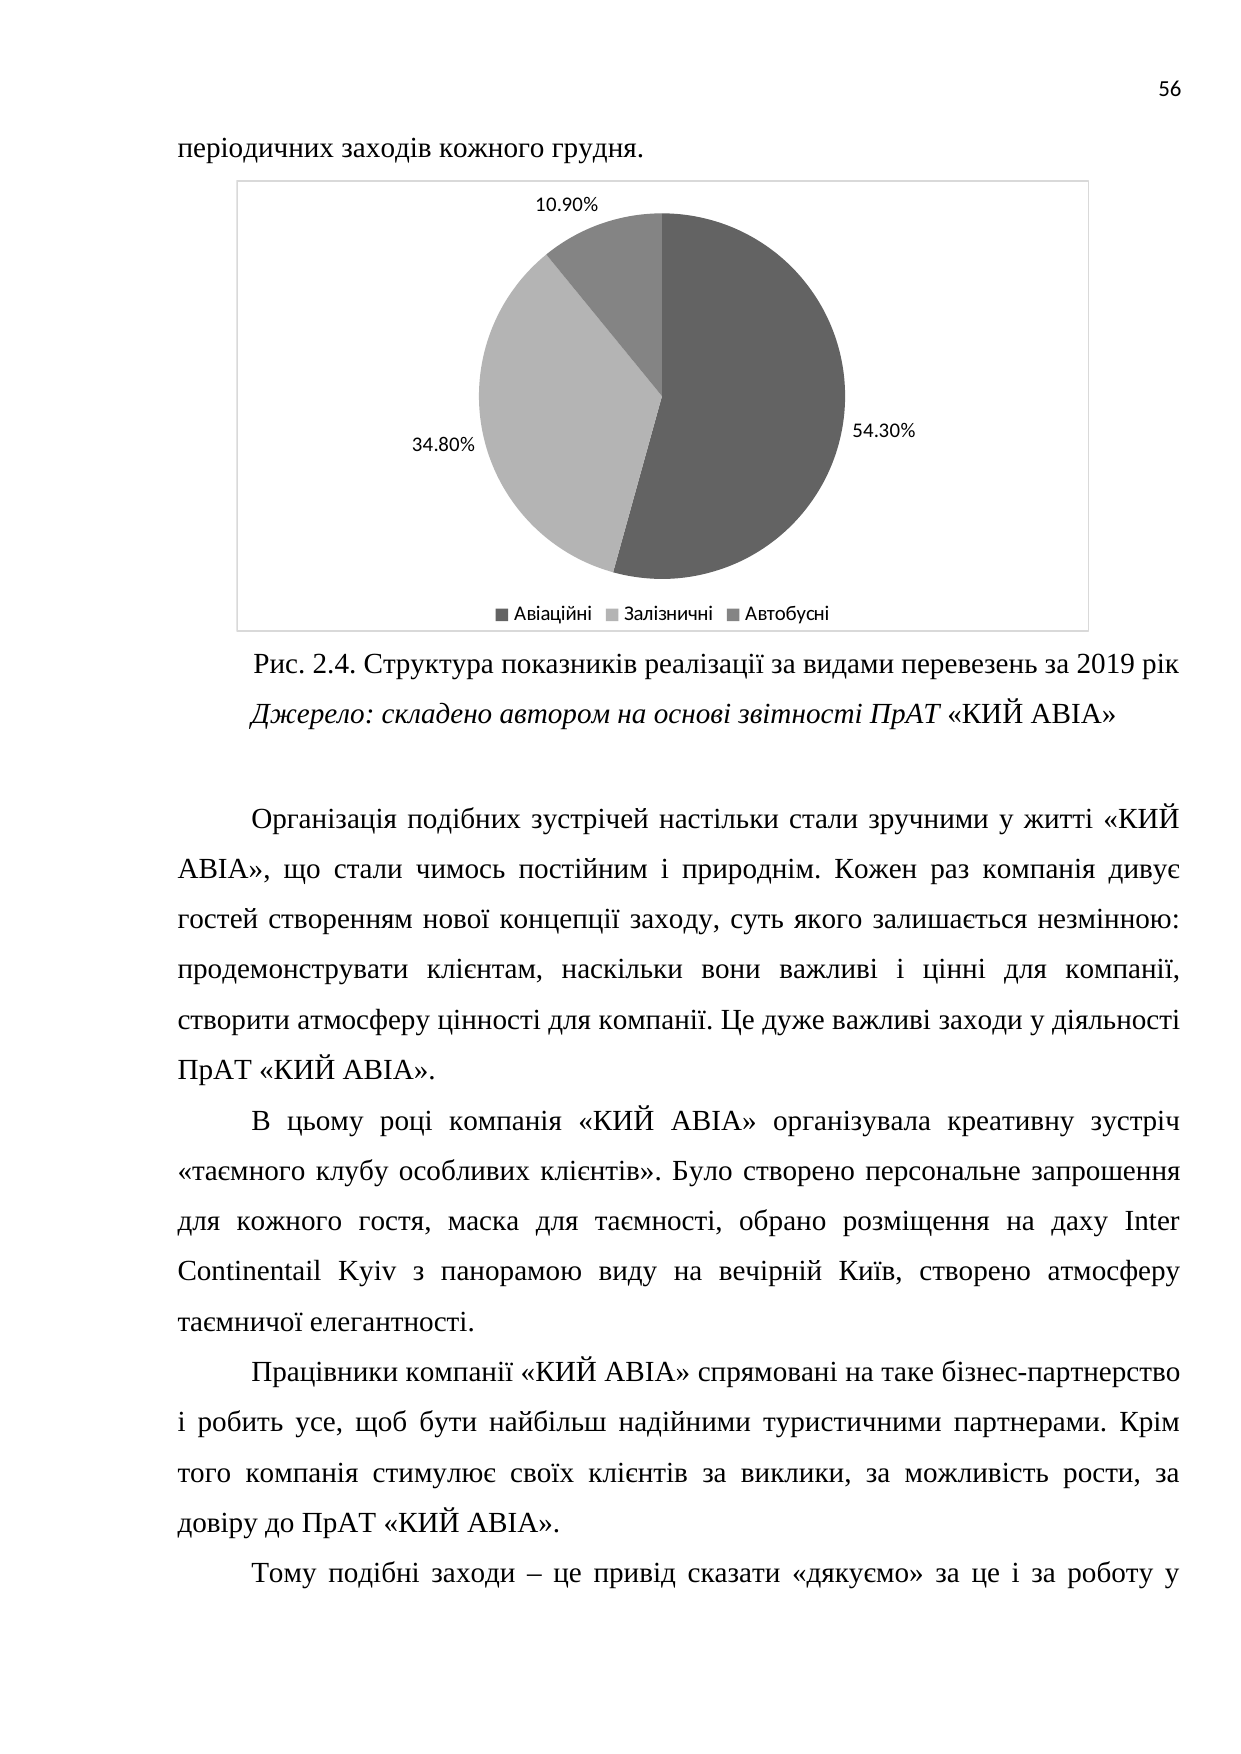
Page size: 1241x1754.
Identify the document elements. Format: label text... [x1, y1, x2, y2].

text Джерело: складено автором на основі звітності ПрАТ «КИЙ АВІА» [177, 696, 1181, 729]
text Рис. 2.4. Структура показників реалізації за видами перевезень за 2019 рік [177, 646, 1181, 679]
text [177, 1555, 1181, 1589]
text Працівники компанії «КИЙ АВІА» спрямовані на таке бізнес-партнерство і робить усе, щоб бути найбільш надійними туристичними партнерами. Крім того компанія стимулює своїх клієнтів за виклики, за можливість рости, за довіру до ПрАТ «КИЙ АВІА». [177, 1354, 1181, 1539]
text Організація подібних зустрічей настільки стали зручними у житті «КИЙ АВІА», що стали чимось постійним і природнім. Кожен раз компанія дивує гостей створенням нової концепції заходу, суть якого залишається незмінною: продемонструвати клієнтам, наскільки вони важливі і цінні для компанії, створити атмосферу цінності для компанії. Це дуже важливі заходи у діяльності ПрАТ «КИЙ АВІА». [177, 801, 1181, 1086]
text В цьому році компанія «КИЙ АВІА» організувала креативну зустріч «таємного клубу особливих клієнтів». Було створено персональне запрошення для кожного гостя, маска для таємності, обрано розміщення на даху Іntеr Cоntіnеntаіl Kyіv з панорамою виду на вечірній Київ, створено атмосферу таємничої елегантності. [177, 1103, 1181, 1337]
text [177, 130, 1181, 163]
